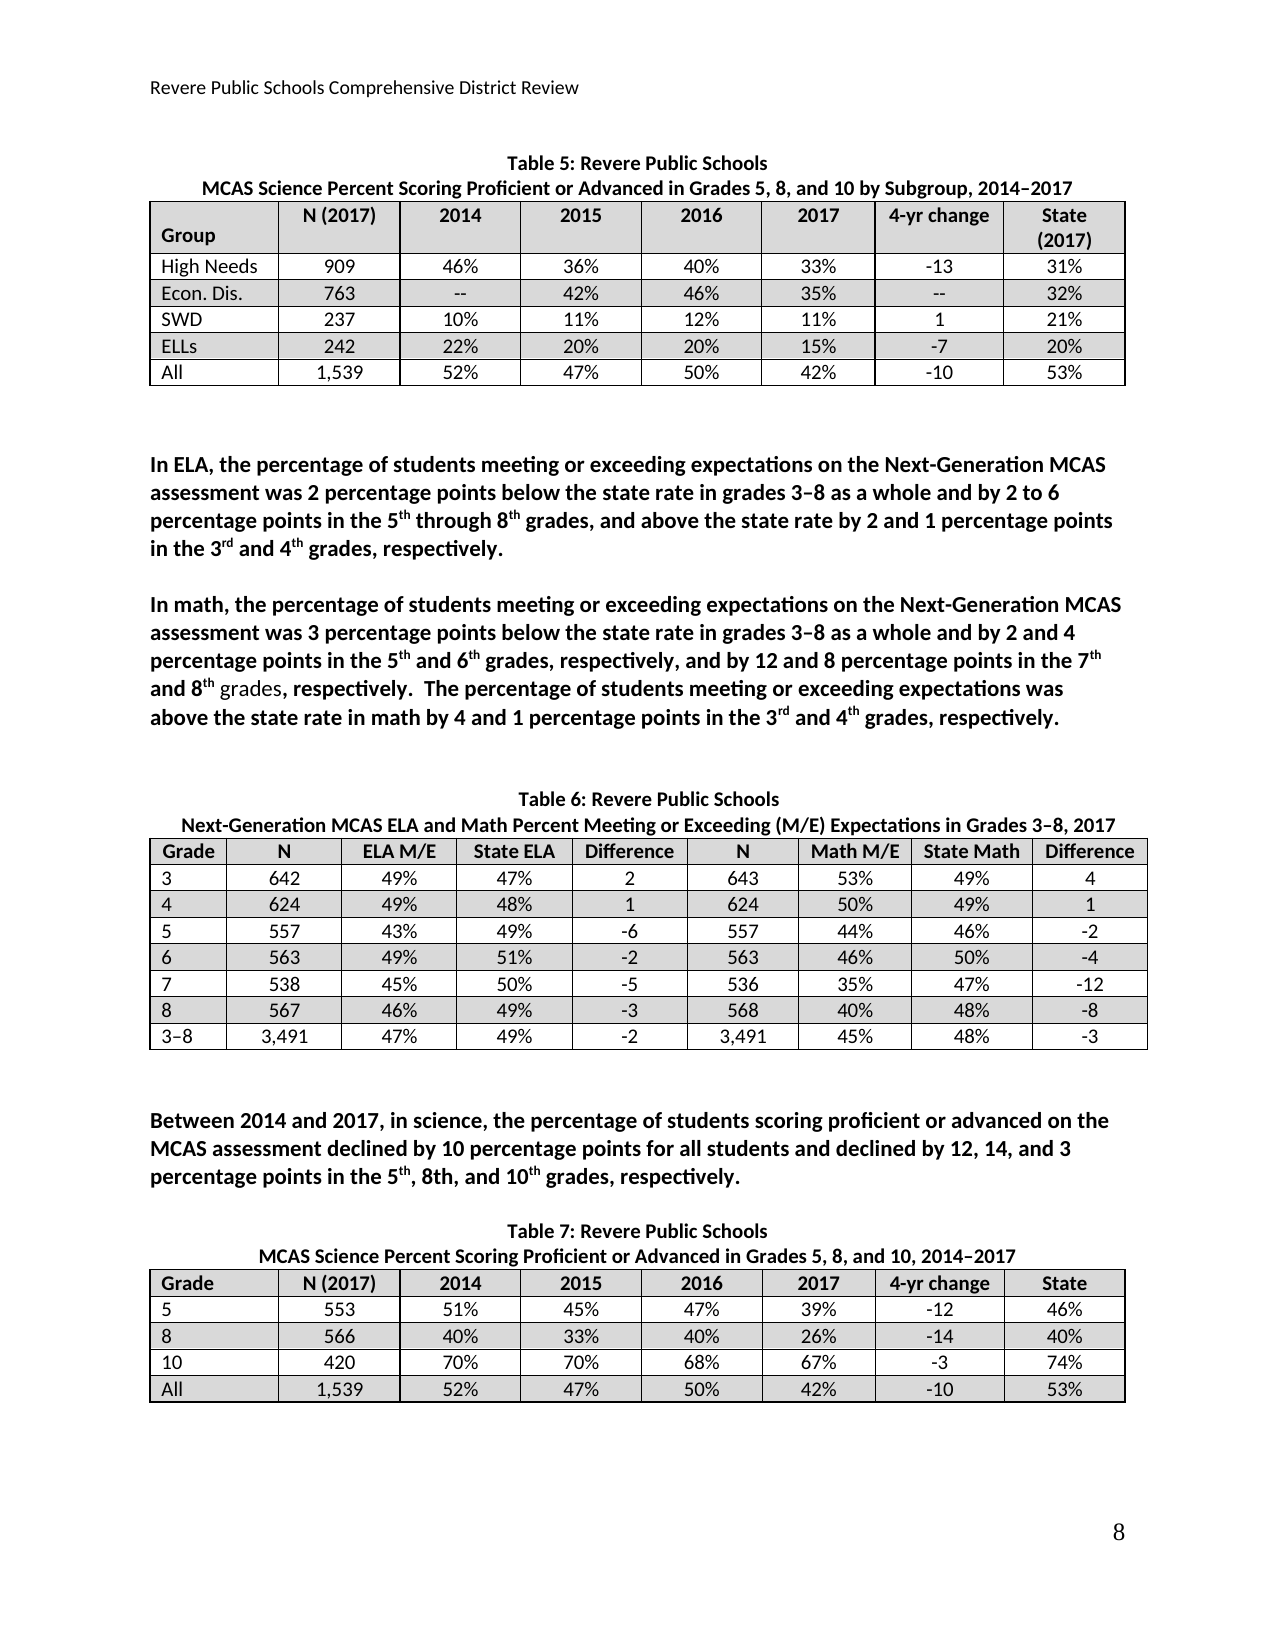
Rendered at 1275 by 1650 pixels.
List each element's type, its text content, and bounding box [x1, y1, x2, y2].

table_cell State Math [912, 839, 1032, 864]
table_cell 10 [151, 1350, 278, 1375]
table_cell 36% [521, 254, 641, 279]
table_cell State [1005, 1270, 1124, 1296]
table_cell N [688, 839, 798, 864]
table_cell -8 [1033, 997, 1147, 1023]
table_cell 45% [521, 1297, 641, 1322]
table_cell -4 [1033, 944, 1147, 970]
table_cell 68% [642, 1350, 762, 1375]
table_cell All [151, 1376, 278, 1401]
table_cell 763 [279, 280, 399, 306]
table_cell 5 [151, 1297, 278, 1322]
table_cell 20% [521, 333, 641, 358]
table_cell -12 [1033, 971, 1147, 996]
table_cell 553 [279, 1297, 399, 1322]
table_cell ELLs [151, 333, 278, 358]
table_cell -- [401, 280, 520, 306]
table_cell 2017 [763, 1270, 875, 1296]
table_cell 43% [342, 918, 456, 943]
table_cell -5 [573, 971, 687, 996]
table_cell 45% [342, 971, 456, 996]
table_cell 33% [762, 254, 874, 279]
table_cell 21% [1004, 307, 1124, 332]
table_cell 10% [401, 307, 520, 332]
table_cell -- [876, 280, 1003, 306]
table_cell State ELA [457, 839, 572, 864]
table_cell 48% [912, 1024, 1032, 1049]
table_cell 568 [688, 997, 798, 1023]
table_cell 49% [457, 1024, 572, 1049]
table_cell 52% [401, 360, 520, 385]
table_cell -3 [1033, 1024, 1147, 1049]
table_cell 46% [342, 997, 456, 1023]
table_cell 557 [227, 918, 341, 943]
table_cell 46% [1005, 1297, 1124, 1322]
table_cell 557 [688, 918, 798, 943]
table_cell 53% [799, 865, 911, 890]
table_cell 46% [912, 918, 1032, 943]
table_cell -2 [1033, 918, 1147, 943]
table_cell 26% [763, 1323, 875, 1348]
table_cell 50% [642, 1376, 762, 1401]
table_cell 242 [279, 333, 399, 358]
table_cell 50% [457, 971, 572, 996]
table_cell N (2017) [279, 1270, 399, 1296]
table_cell 53% [1004, 360, 1124, 385]
table_cell 1 [1033, 891, 1147, 917]
table_cell -6 [573, 918, 687, 943]
table_cell 624 [227, 891, 341, 917]
table_cell 3 [151, 865, 226, 890]
table_cell 42% [763, 1376, 875, 1401]
table_cell 2015 [521, 202, 641, 253]
table_cell -10 [876, 360, 1003, 385]
table_cell 47% [342, 1024, 456, 1049]
table_cell 49% [457, 918, 572, 943]
table_cell 35% [799, 971, 911, 996]
table_cell 2016 [642, 1270, 762, 1296]
table_cell Grade [151, 839, 226, 864]
table_cell 40% [642, 1323, 762, 1348]
table_cell N [227, 839, 341, 864]
table_cell -2 [573, 944, 687, 970]
table_cell 35% [762, 280, 874, 306]
table_cell 8 [151, 997, 226, 1023]
table_cell 46% [401, 254, 520, 279]
table_cell 40% [799, 997, 911, 1023]
table_cell 909 [279, 254, 399, 279]
table_cell 1 [876, 307, 1003, 332]
table_cell -13 [876, 254, 1003, 279]
table_cell 4 [1033, 865, 1147, 890]
text In math, the percentage of students meeting or exceeding expectations on the Next-Generation MCAS assessment was 3 percentage points below the state rate in grades 3–8 as a whole and by 2 and 4 percentage points in the 5th and 6th grades, respectively, and by 12 and 8 percentage points in the 7th and 8th grades, respectively. The percentage of students meeting or exceeding expectations was above the state rate in math by 4 and 1 percentage points in the 3rd and 4th grades, respectively. [150, 591, 1125, 731]
table_cell Econ. Dis. [151, 280, 278, 306]
table_cell 39% [763, 1297, 875, 1322]
table_header Table 7: Revere Public Schools MCAS Science Percent Scoring Proficient or Advanced in Grades 5, 8, and 10, 2014–2017 [150, 1218, 1125, 1269]
table_cell 3,491 [688, 1024, 798, 1049]
table_header Table 6: Revere Public Schools Next-Generation MCAS ELA and Math Percent Meeting or Exceeding (M/E) Expectations in Grades 3–8, 2017 [150, 787, 1147, 837]
table_cell 49% [457, 997, 572, 1023]
table_cell 50% [642, 360, 761, 385]
table_cell 538 [227, 971, 341, 996]
table_cell 48% [457, 891, 572, 917]
table_cell 67% [763, 1350, 875, 1375]
table_cell 47% [521, 360, 641, 385]
table_cell 8 [151, 1323, 278, 1348]
table_cell 5 [151, 918, 226, 943]
table_cell 42% [762, 360, 874, 385]
table_cell 1,539 [279, 360, 399, 385]
table_cell 49% [342, 865, 456, 890]
table_cell 536 [688, 971, 798, 996]
table_cell 3,491 [227, 1024, 341, 1049]
table_cell SWD [151, 307, 278, 332]
table_cell 2016 [642, 202, 761, 253]
table_cell 47% [642, 1297, 762, 1322]
table_cell 46% [799, 944, 911, 970]
table_cell 70% [401, 1350, 520, 1375]
table_cell 48% [912, 997, 1032, 1023]
table_cell -10 [876, 1376, 1004, 1401]
table_cell 567 [227, 997, 341, 1023]
table_cell 47% [912, 971, 1032, 996]
table_cell 3–8 [151, 1024, 226, 1049]
table_cell -3 [876, 1350, 1004, 1375]
table_cell 420 [279, 1350, 399, 1375]
table_cell 74% [1005, 1350, 1124, 1375]
table_cell 12% [642, 307, 761, 332]
table_cell Math M/E [799, 839, 911, 864]
table_cell 31% [1004, 254, 1124, 279]
table_cell -14 [876, 1323, 1004, 1348]
table_cell 70% [521, 1350, 641, 1375]
table_cell 32% [1004, 280, 1124, 306]
table_cell 51% [401, 1297, 520, 1322]
table_cell 4 [151, 891, 226, 917]
text Between 2014 and 2017, in science, the percentage of students scoring proficient or advanced on the MCAS assessment declined by 10 percentage points for all students and declined by 12, 14, and 3 percentage points in the 5th, 8th, and 10th grades, respectively. [150, 1106, 1125, 1190]
table_cell Group [151, 202, 278, 253]
table_cell Difference [1033, 839, 1147, 864]
table_cell 2015 [521, 1270, 641, 1296]
table_cell State (2017) [1004, 202, 1124, 253]
table_cell 44% [799, 918, 911, 943]
table_cell 47% [521, 1376, 641, 1401]
table_cell 20% [1004, 333, 1124, 358]
table_cell 11% [521, 307, 641, 332]
table_cell -7 [876, 333, 1003, 358]
table_cell 563 [688, 944, 798, 970]
table_cell 49% [912, 865, 1032, 890]
table_cell -2 [573, 1024, 687, 1049]
table_cell 22% [401, 333, 520, 358]
table_cell 49% [342, 891, 456, 917]
table_cell 624 [688, 891, 798, 917]
table_cell 20% [642, 333, 761, 358]
table_cell Difference [573, 839, 687, 864]
table_cell 40% [1005, 1323, 1124, 1348]
table_cell 4-yr change [876, 202, 1003, 253]
table_cell 2014 [401, 202, 520, 253]
table_cell 46% [642, 280, 761, 306]
table_cell 50% [799, 891, 911, 917]
table_cell 1 [573, 891, 687, 917]
table_cell N (2017) [279, 202, 399, 253]
table_cell 52% [401, 1376, 520, 1401]
table_cell Grade [151, 1270, 278, 1296]
table_header Table 5: Revere Public Schools MCAS Science Percent Scoring Proficient or Advanced in Grades 5, 8, and 10 by Subgroup, 2014–2017 [150, 150, 1125, 201]
text In ELA, the percentage of students meeting or exceeding expectations on the Next-Generation MCAS assessment was 2 percentage points below the state rate in grades 3–8 as a whole and by 2 to 6 percentage points in the 5th through 8th grades, and above the state rate by 2 and 1 percentage points in the 3rd and 4th grades, respectively. [150, 450, 1125, 562]
table_cell -12 [876, 1297, 1004, 1322]
table_cell 53% [1005, 1376, 1124, 1401]
table_cell 643 [688, 865, 798, 890]
table_cell -3 [573, 997, 687, 1023]
table_cell 1,539 [279, 1376, 399, 1401]
table_cell 51% [457, 944, 572, 970]
table_cell 237 [279, 307, 399, 332]
table_cell 15% [762, 333, 874, 358]
table_cell 7 [151, 971, 226, 996]
table_cell 6 [151, 944, 226, 970]
table_cell 563 [227, 944, 341, 970]
table_cell 50% [912, 944, 1032, 970]
table_cell 566 [279, 1323, 399, 1348]
table_cell High Needs [151, 254, 278, 279]
table_cell 49% [912, 891, 1032, 917]
table_cell 2017 [762, 202, 874, 253]
table_cell 49% [342, 944, 456, 970]
table_cell 40% [642, 254, 761, 279]
table_cell 4-yr change [876, 1270, 1004, 1296]
table_cell 45% [799, 1024, 911, 1049]
table_cell 642 [227, 865, 341, 890]
table_cell 11% [762, 307, 874, 332]
table_cell 40% [401, 1323, 520, 1348]
table_cell 47% [457, 865, 572, 890]
table_cell 33% [521, 1323, 641, 1348]
table_cell 2014 [401, 1270, 520, 1296]
table_cell 42% [521, 280, 641, 306]
table_cell All [151, 360, 278, 385]
table_cell ELA M/E [342, 839, 456, 864]
table_cell 2 [573, 865, 687, 890]
